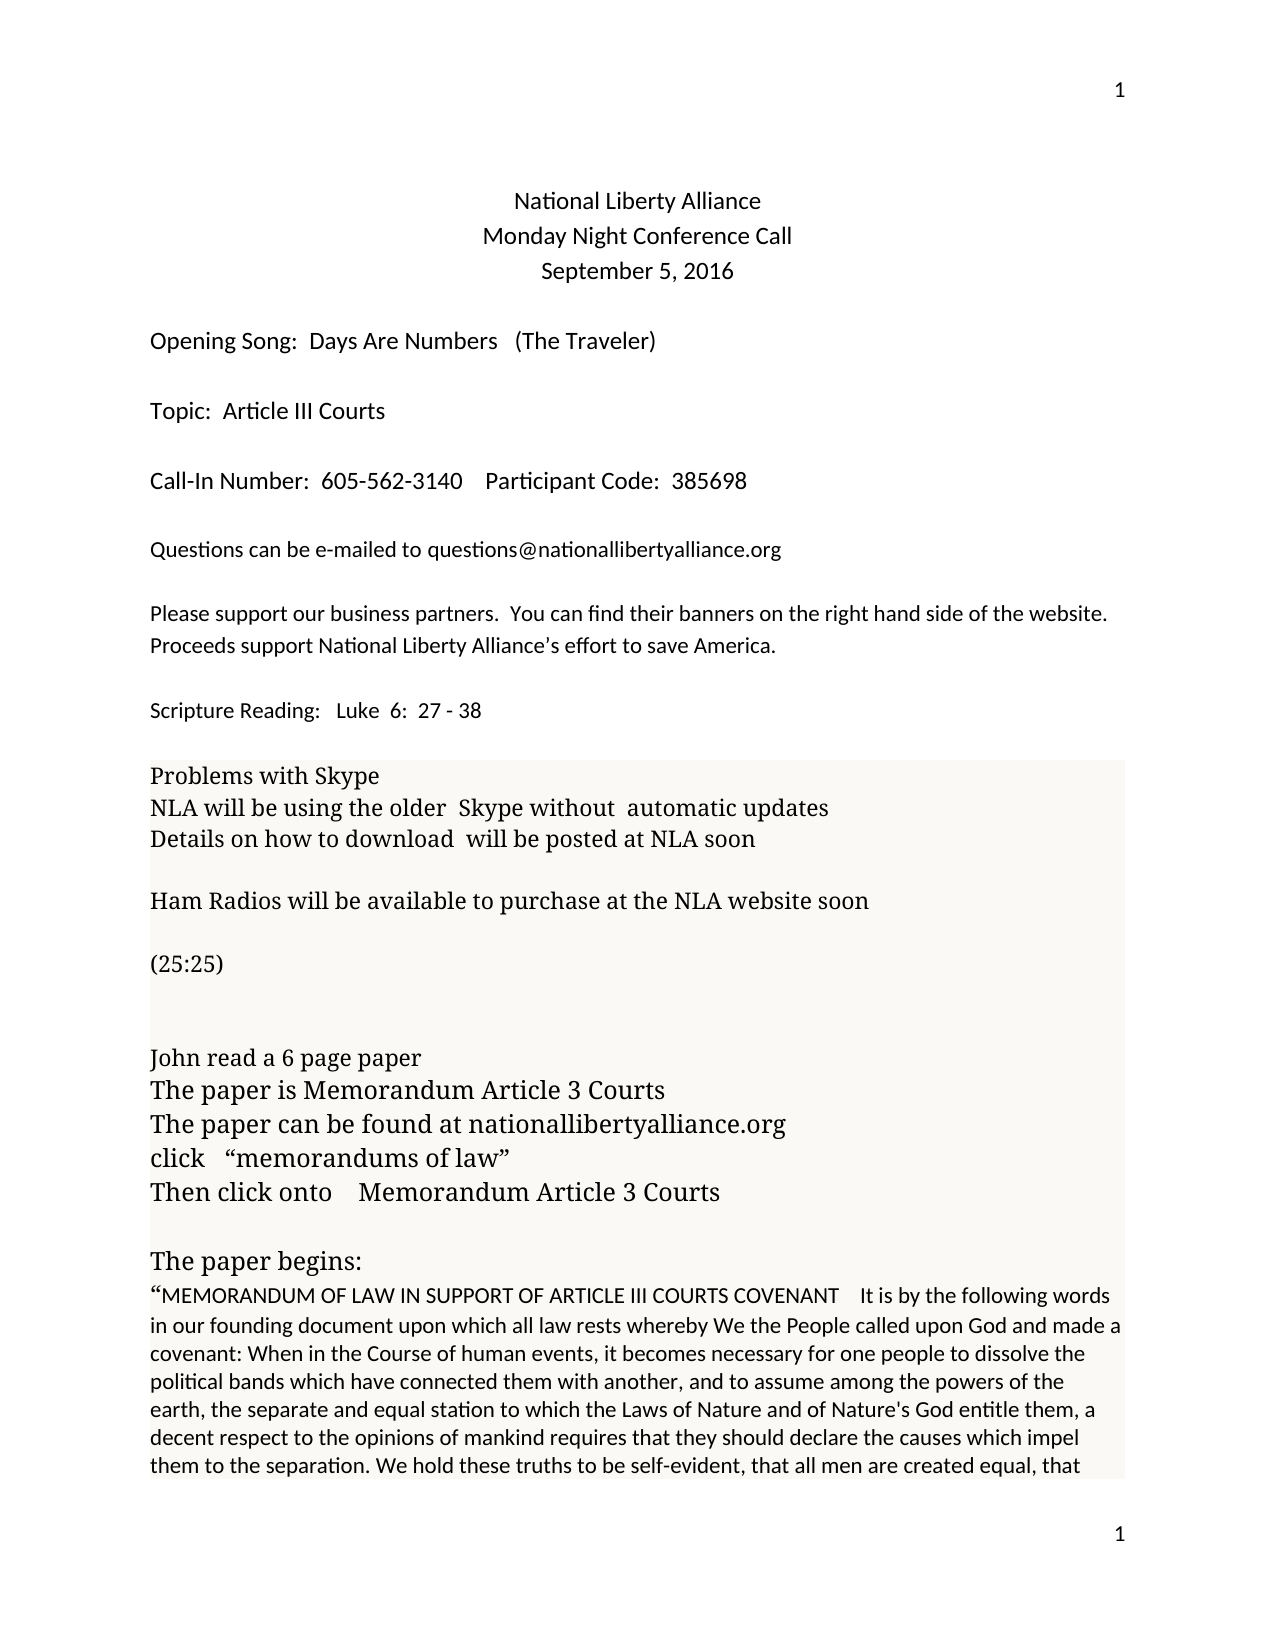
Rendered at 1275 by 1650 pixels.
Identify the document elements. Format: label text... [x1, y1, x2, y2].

text NLA will be using the older Skype without automatic updates [150, 792, 1125, 823]
text Opening Song: Days Are Numbers (The Traveler) [150, 325, 1125, 356]
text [150, 1277, 1125, 1479]
text Details on how to download will be posted at NLA soon [150, 823, 1125, 854]
text click “memorandums of law” [150, 1141, 1125, 1175]
text September 5, 2016 [150, 255, 1125, 286]
text The paper can be found at nationallibertyalliance.org [150, 1107, 1125, 1141]
text Then click onto Memorandum Article 3 Courts [150, 1175, 1125, 1209]
text Ham Radios will be available to purchase at the NLA website soon [150, 885, 1125, 917]
text Problems with Skype [150, 760, 1125, 792]
text (25:25) [150, 948, 1125, 979]
text The paper begins: [150, 1243, 1125, 1277]
text The paper is Memorandum Article 3 Courts [150, 1073, 1125, 1107]
text Monday Night Conference Call [150, 220, 1125, 251]
text Questions can be e-mailed to questions@nationallibertyalliance.org [150, 535, 1125, 563]
text National Liberty Alliance [150, 185, 1125, 216]
text Topic: Article III Courts [150, 395, 1125, 426]
text Please support our business partners. You can find their banners on the right hand side of the website. Proceeds support National Liberty Alliance’s effort to save America. [150, 599, 1125, 659]
text Scripture Reading: Luke 6: 27 - 38 [150, 696, 1125, 724]
text Call-In Number: 605-562-3140 Participant Code: 385698 [150, 465, 1125, 496]
text John read a 6 page paper [150, 1042, 1125, 1073]
